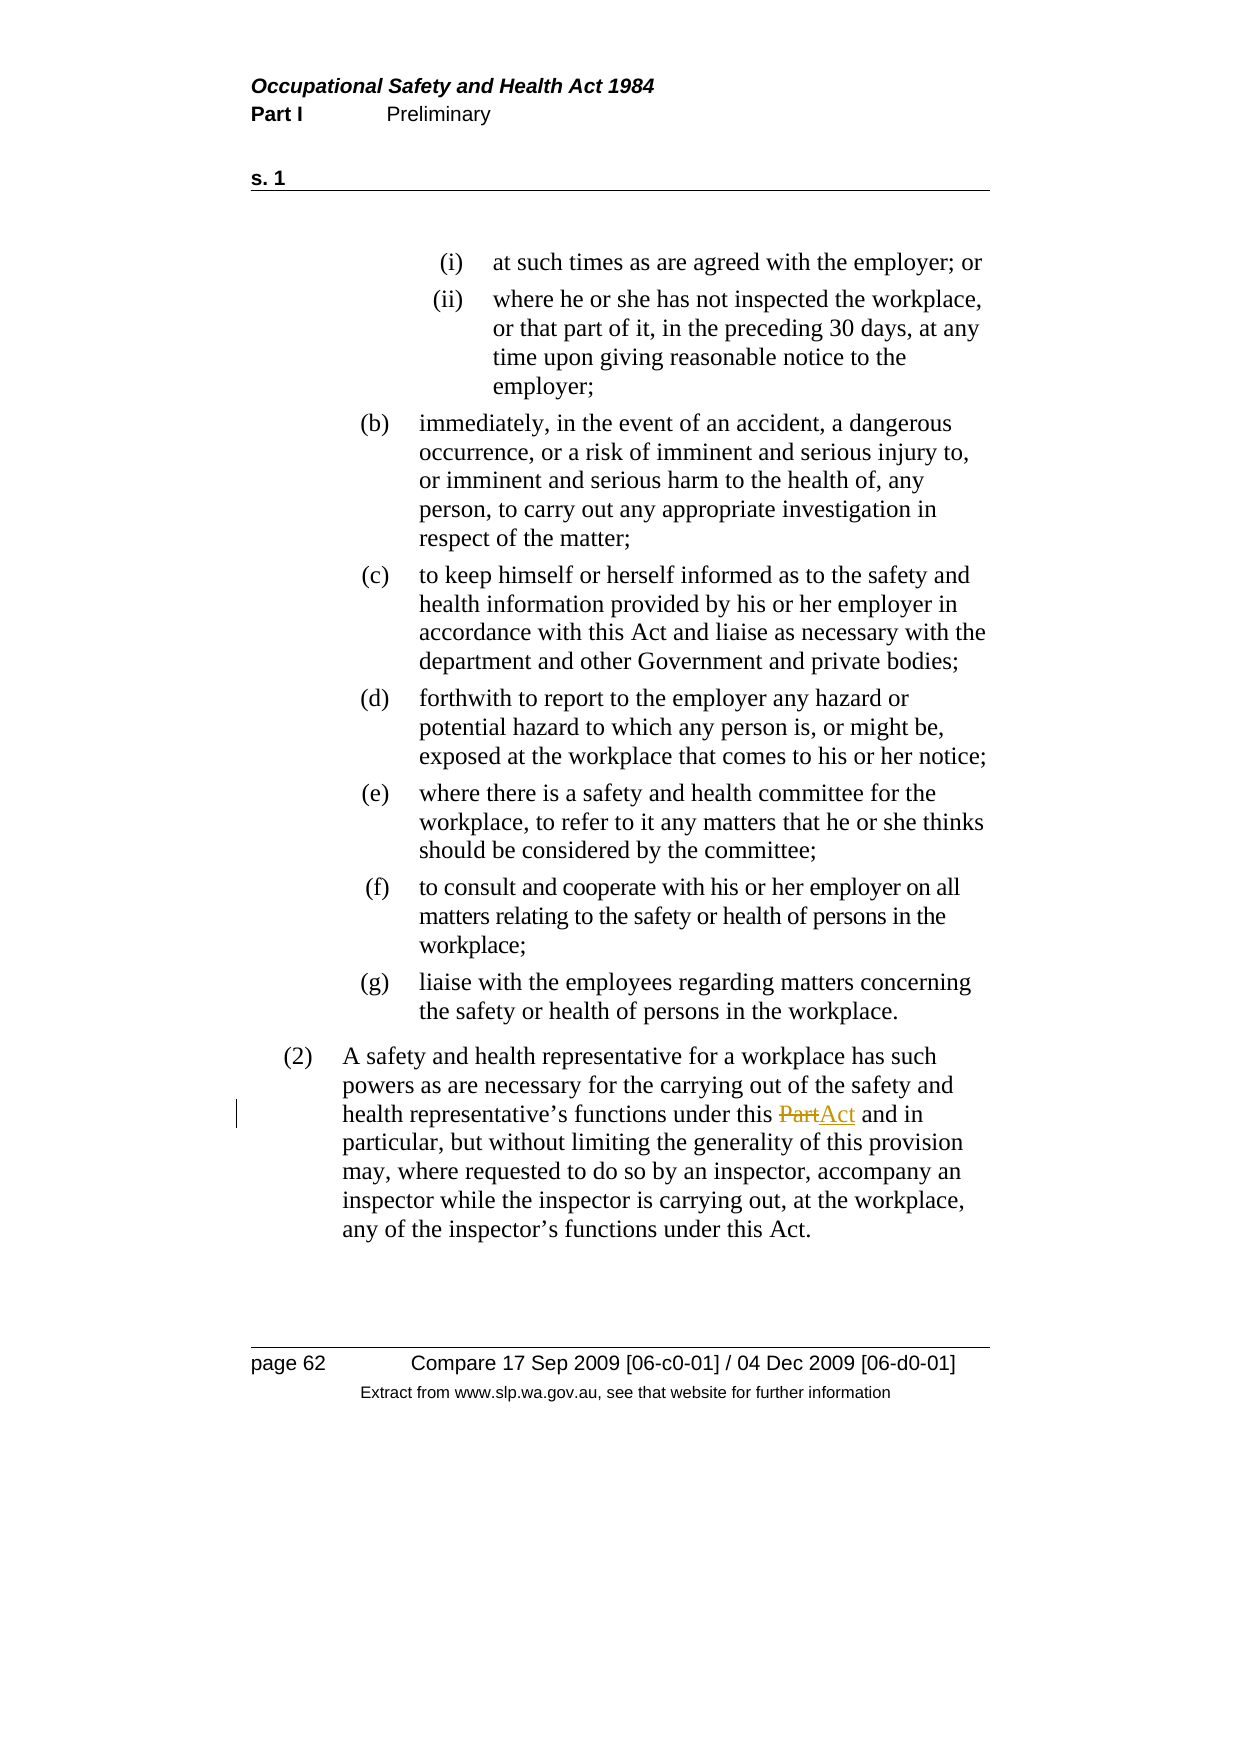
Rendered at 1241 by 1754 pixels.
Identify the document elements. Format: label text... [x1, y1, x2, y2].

text (c) to keep himself or herself informed as to the safety and health information provided by his or her employer in accordance with this Act and liaise as necessary with the department and other Government and private bodies; [251, 560, 990, 675]
text (d) forthwith to report to the employer any hazard or potential hazard to which any person is, or might be, exposed at the workplace that comes to his or her notice; [251, 683, 990, 769]
text (e) where there is a safety and health committee for the workplace, to refer to it any matters that he or she thinks should be considered by the committee; [251, 778, 990, 864]
text (f) to consult and cooperate with his or her employer on all matters relating to the safety or health of persons in the workplace; [251, 872, 990, 959]
text (2) A safety and health representative for a workplace has such powers as are necessary for the carrying out of the safety and health representative’s functions under this and in particular, but without limiting the generality of this provision may, where requested to do so by an inspector, accompany an inspector while the inspector is carrying out, at the workplace, any of the inspector’s functions under this Act. [251, 1041, 990, 1242]
text (b) immediately, in the event of an accident, a dangerous occurrence, or a risk of imminent and serious injury to, or imminent and serious harm to the health of, any person, to carry out any appropriate investigation in respect of the matter; [251, 408, 990, 552]
text (ii) where he or she has not inspected the workplace, or that part of it, in the preceding 30 days, at any time upon giving reasonable notice to the employer; [251, 284, 990, 399]
text (g) liaise with the employees regarding matters concerning the safety or health of persons in the workplace. [251, 967, 990, 1024]
text (i) at such times as are agreed with the employer; or [251, 247, 990, 276]
